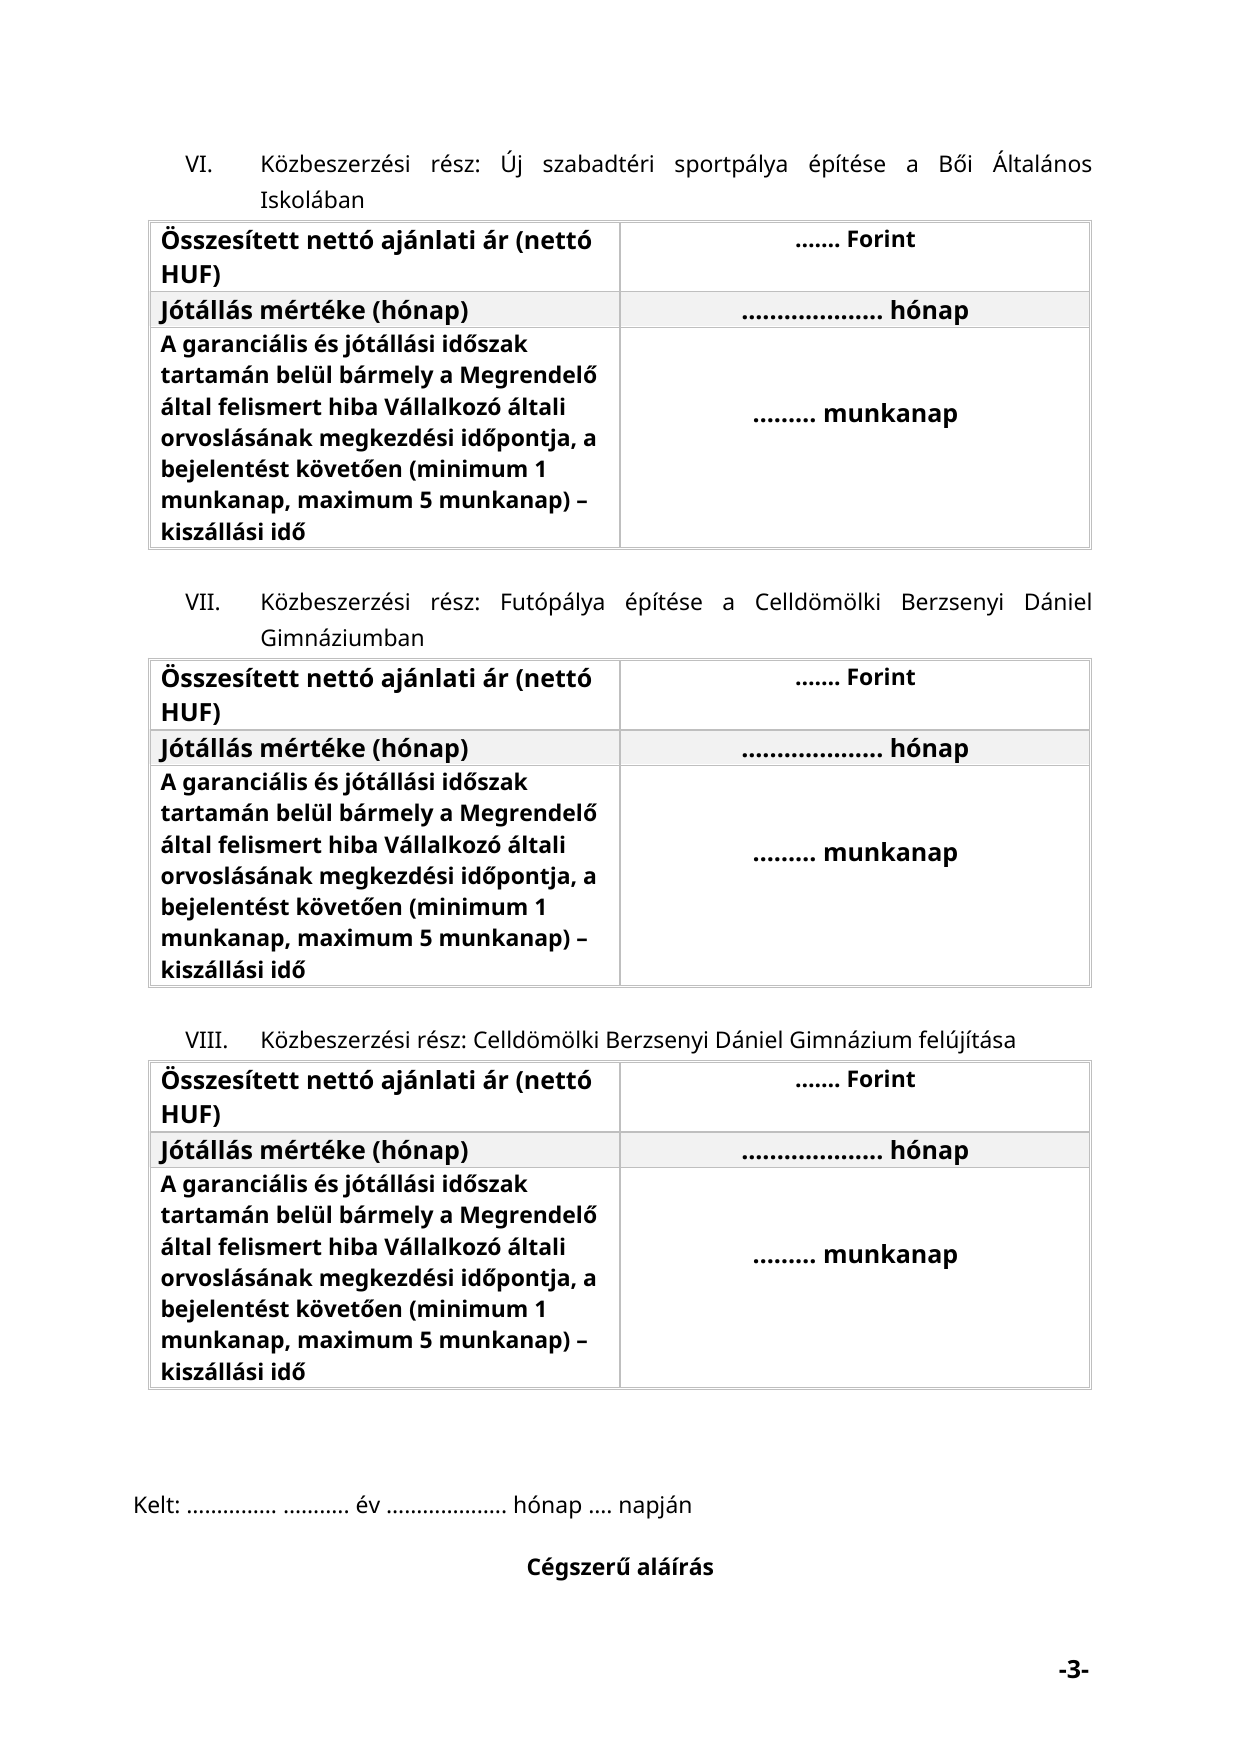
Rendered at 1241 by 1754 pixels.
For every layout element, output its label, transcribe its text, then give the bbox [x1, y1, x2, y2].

text Cégszerű aláírás [148, 1551, 1093, 1582]
table_cell Jótállás mértéke (hónap) [151, 1133, 619, 1167]
table_header Összesített nettó ajánlati ár (nettó HUF) [151, 661, 619, 729]
list Közbeszerzési rész: Futópálya építése a Celldömölki Berzsenyi Dániel Gimnáziumban [185, 586, 1093, 653]
table_header Összesített nettó ajánlati ár (nettó HUF) [151, 223, 619, 291]
table_cell .................... hónap [621, 731, 1089, 764]
table_header ……. Forint [621, 223, 1089, 291]
text Kelt: …………… ……….. év ……………….. hónap …. napján [133, 1488, 1130, 1520]
table_cell .................... hónap [621, 1133, 1089, 1167]
table_cell Jótállás mértéke (hónap) [151, 292, 619, 326]
list Közbeszerzési rész: Celldömölki Berzsenyi Dániel Gimnázium felújítása [185, 1024, 1093, 1055]
table_cell .................... hónap [621, 292, 1089, 326]
list Közbeszerzési rész: Új szabadtéri sportpálya építése a Bői Általános Iskolában [185, 148, 1093, 215]
table_cell ……… munkanap [621, 328, 1089, 547]
table_header ……. Forint [621, 661, 1089, 729]
table_header ……. Forint [621, 1063, 1089, 1131]
table_cell Jótállás mértéke (hónap) [151, 731, 619, 764]
table_cell ……… munkanap [621, 766, 1089, 985]
table_header Összesített nettó ajánlati ár (nettó HUF) [151, 1063, 619, 1131]
table_cell ……… munkanap [621, 1168, 1089, 1387]
